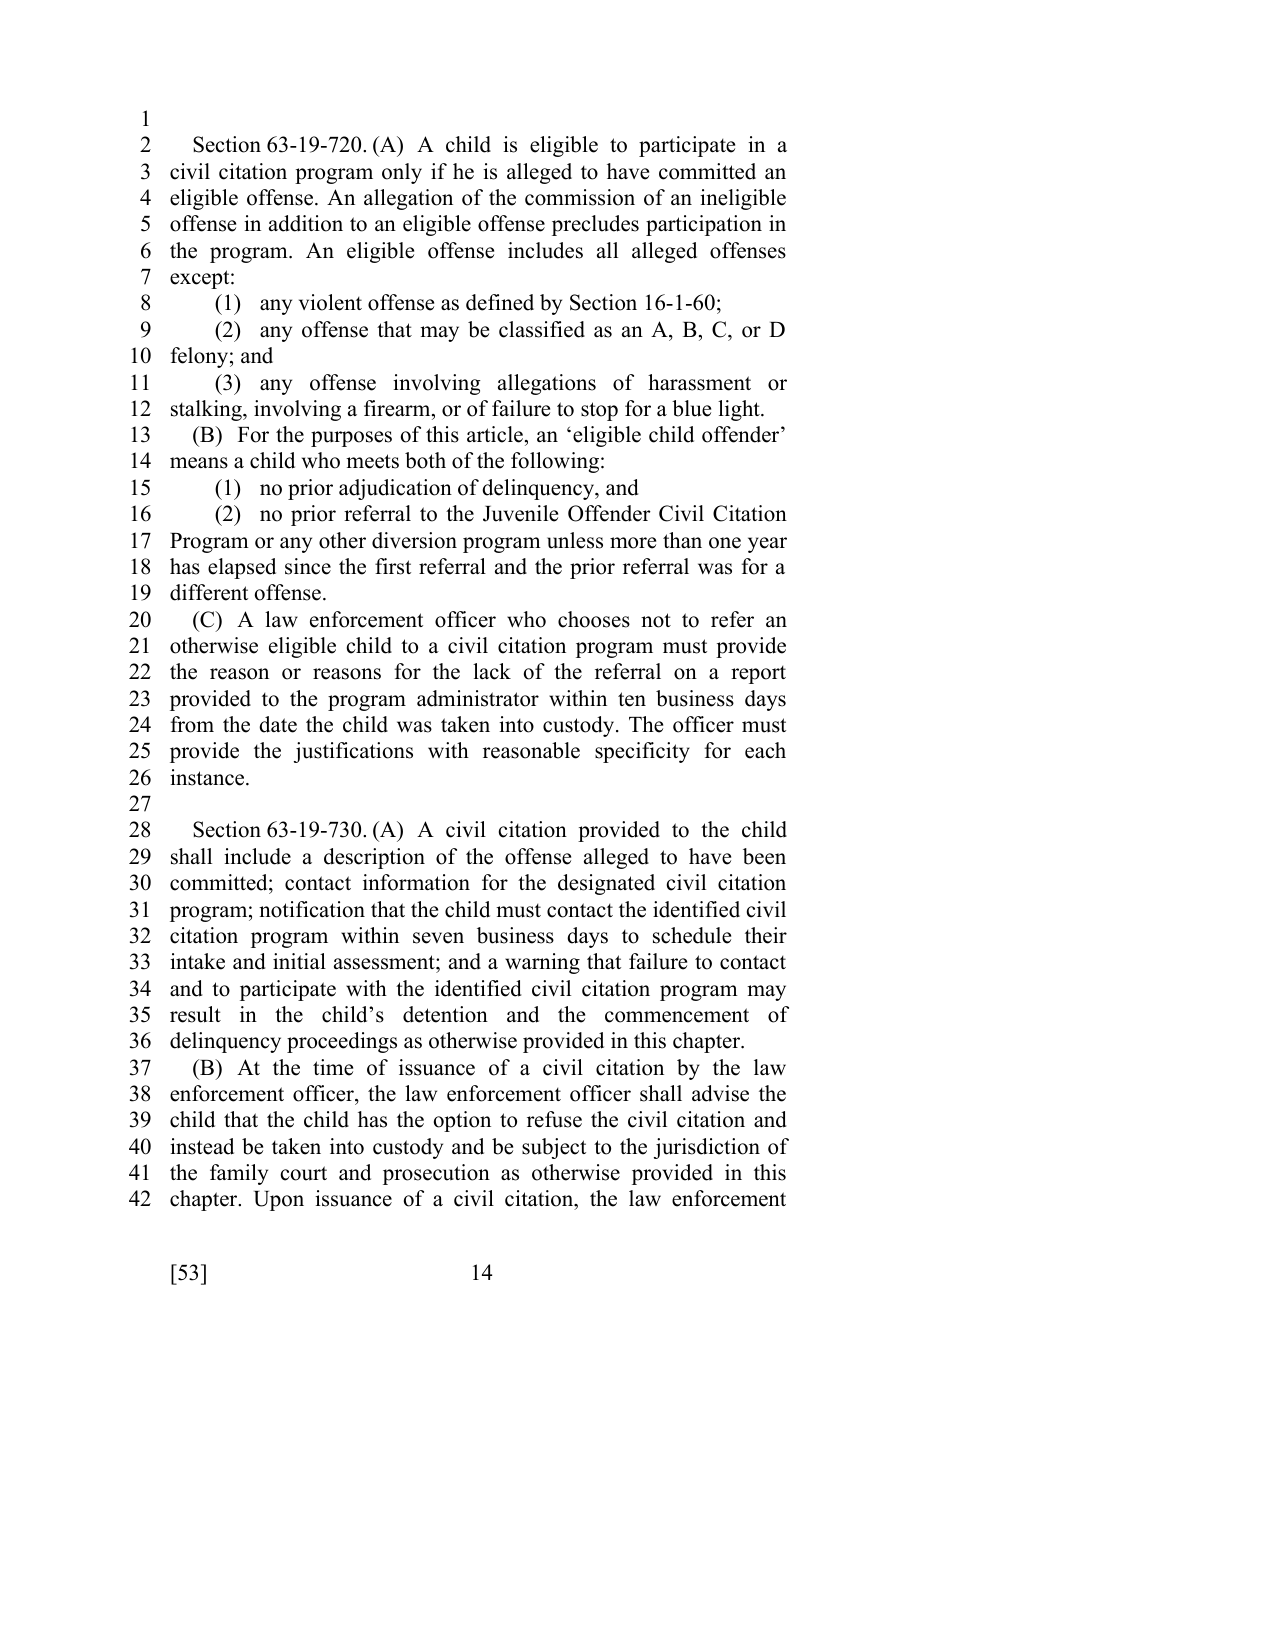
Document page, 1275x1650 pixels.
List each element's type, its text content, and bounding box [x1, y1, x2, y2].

text Section 63-19-720. (A) A child is eligible to participate in a civil citation program only if he is alleged to have committed an eligible offense. An allegation of the commission of an ineligible offense in addition to an eligible offense precludes participation in the program. An eligible offense includes all alleged offenses except: [169, 131, 787, 289]
text (3) any offense involving allegations of harassment or stalking, involving a firearm, or of failure to stop for a blue light. [169, 368, 787, 421]
text (1) no prior adjudication of delinquency, and [169, 474, 787, 500]
text (1) any violent offense as defined by Section 16-1-60; [169, 289, 787, 316]
text (B) For the purposes of this article, an ‘eligible child offender’ means a child who meets both of the following: [169, 421, 787, 474]
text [169, 1054, 787, 1212]
text (C) A law enforcement officer who chooses not to refer an otherwise eligible child to a civil citation program must provide the reason or reasons for the lack of the referral on a report provided to the program administrator within ten business days from the date the child was taken into custody. The officer must provide the justifications with reasonable specificity for each instance. [169, 606, 787, 790]
text Section 63-19-730. (A) A civil citation provided to the child shall include a description of the offense alleged to have been committed; contact information for the designated civil citation program; notification that the child must contact the identified civil citation program within seven business days to schedule their intake and initial assessment; and a warning that failure to contact and to participate with the identified civil citation program may result in the child’s detention and the commencement of delinquency proceedings as otherwise provided in this chapter. [169, 817, 787, 1054]
text (2) any offense that may be classified as an A, B, C, or D felony; and [169, 316, 787, 368]
text (2) no prior referral to the Juvenile Offender Civil Citation Program or any other diversion program unless more than one year has elapsed since the first referral and the prior referral was for a different offense. [169, 500, 787, 606]
